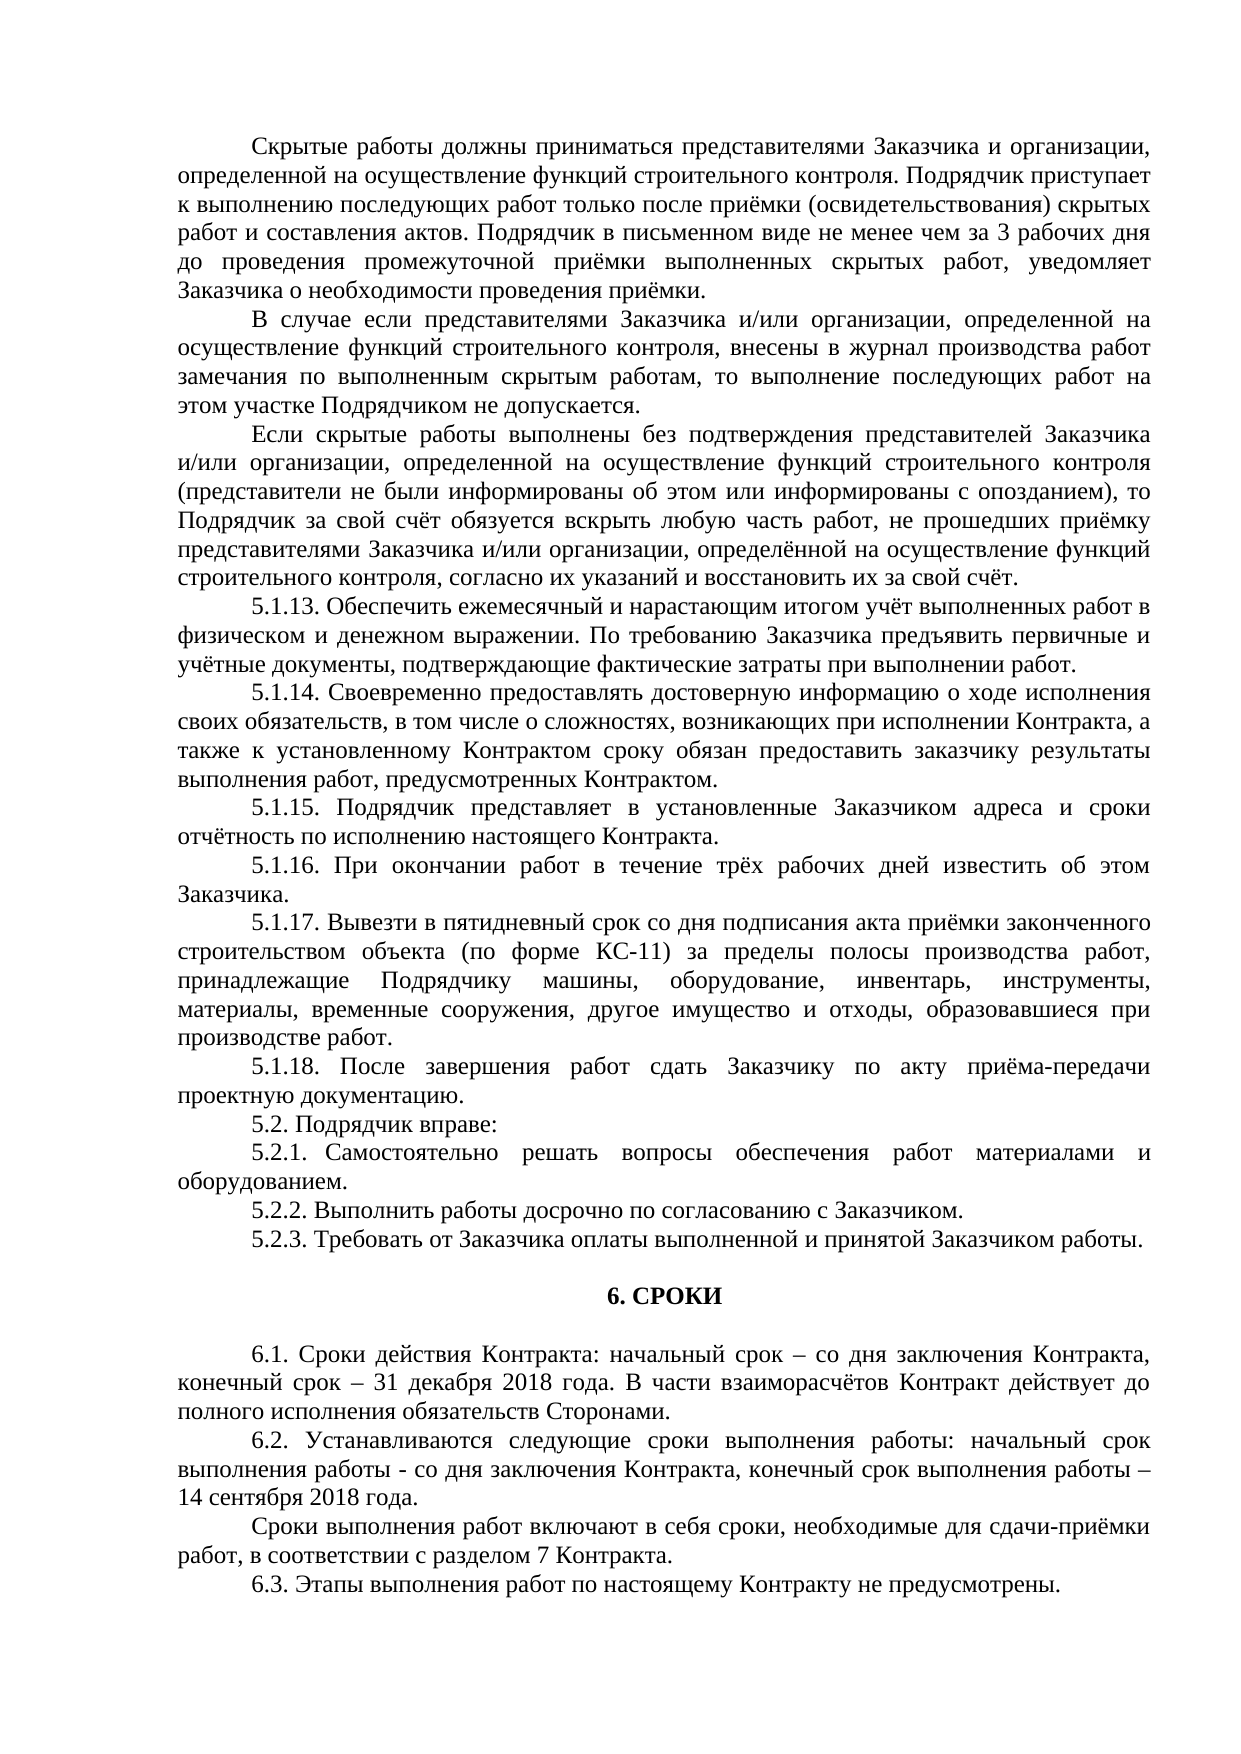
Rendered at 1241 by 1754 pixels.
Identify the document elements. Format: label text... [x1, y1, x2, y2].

text 5.1.13. Обеспечить ежемесячный и нарастающим итогом учёт выполненных работ в физическом и денежном выражении. По требованию Заказчика предъявить первичные и учётные документы, подтверждающие фактические затраты при выполнении работ. [177, 591, 1152, 677]
text 6.1. Сроки действия Контракта: начальный срок – со дня заключения Контракта, конечный срок – 31 декабря 2018 года. В части взаиморасчётов Контракт действует до полного исполнения обязательств Сторонами. [177, 1339, 1152, 1425]
text 5.1.16. При окончании работ в течение трёх рабочих дней известить об этом Заказчика. [177, 850, 1152, 907]
text 5.2.2. Выполнить работы досрочно по согласованию с Заказчиком. [177, 1195, 1152, 1224]
text 5.1.17. Вывезти в пятидневный срок со дня подписания акта приёмки законченного строительством объекта (по форме КС-11) за пределы полосы производства работ, принадлежащие Подрядчику машины, оборудование, инвентарь, инструменты, материалы, временные сооружения, другое имущество и отходы, образовавшиеся при производстве работ. [177, 907, 1152, 1051]
text 6. СРОКИ [177, 1281, 1152, 1310]
text В случае если представителями Заказчика и/или организации, определенной на осуществление функций строительного контроля, внесены в журнал производства работ замечания по выполненным скрытым работам, то выполнение последующих работ на этом участке Подрядчиком не допускается. [177, 304, 1152, 419]
text 5.1.14. Своевременно предоставлять достоверную информацию о ходе исполнения своих обязательств, в том числе о сложностях, возникающих при исполнении Контракта, а также к установленному Контрактом сроку обязан предоставить заказчику результаты выполнения работ, предусмотренных Контрактом. [177, 677, 1152, 792]
text 5.2. Подрядчик вправе: [177, 1109, 1152, 1137]
text 6.3. Этапы выполнения работ по настоящему Контракту не предусмотрены. [177, 1569, 1152, 1597]
text Скрытые работы должны приниматься представителями Заказчика и организации, определенной на осуществление функций строительного контроля. Подрядчик приступает к выполнению последующих работ только после приёмки (освидетельствования) скрытых работ и составления актов. Подрядчик в письменном виде не менее чем за 3 рабочих дня до проведения промежуточной приёмки выполненных скрытых работ, уведомляет Заказчика о необходимости проведения приёмки. [177, 131, 1152, 304]
text Если скрытые работы выполнены без подтверждения представителей Заказчика и/или организации, определенной на осуществление функций строительного контроля (представители не были информированы об этом или информированы с опозданием), то Подрядчик за свой счёт обязуется вскрыть любую часть работ, не прошедших приёмку представителями Заказчика и/или организации, определённой на осуществление функций строительного контроля, согласно их указаний и восстановить их за свой счёт. [177, 419, 1152, 591]
text 5.1.18. После завершения работ сдать Заказчику по акту приёма-передачи проектную документацию. [177, 1051, 1152, 1109]
text 5.2.1. Самостоятельно решать вопросы обеспечения работ материалами и оборудованием. [177, 1137, 1152, 1195]
text 5.2.3. Требовать от Заказчика оплаты выполненной и принятой Заказчиком работы. [177, 1224, 1152, 1252]
text 5.1.15. Подрядчик представляет в установленные Заказчиком адреса и сроки отчётность по исполнению настоящего Контракта. [177, 792, 1152, 850]
text Сроки выполнения работ включают в себя сроки, необходимые для сдачи-приёмки работ, в соответствии с разделом 7 Контракта. [177, 1511, 1152, 1569]
text 6.2. Устанавливаются следующие сроки выполнения работы: начальный срок выполнения работы - со дня заключения Контракта, конечный срок выполнения работы – 14 сентября 2018 года. [177, 1425, 1152, 1511]
